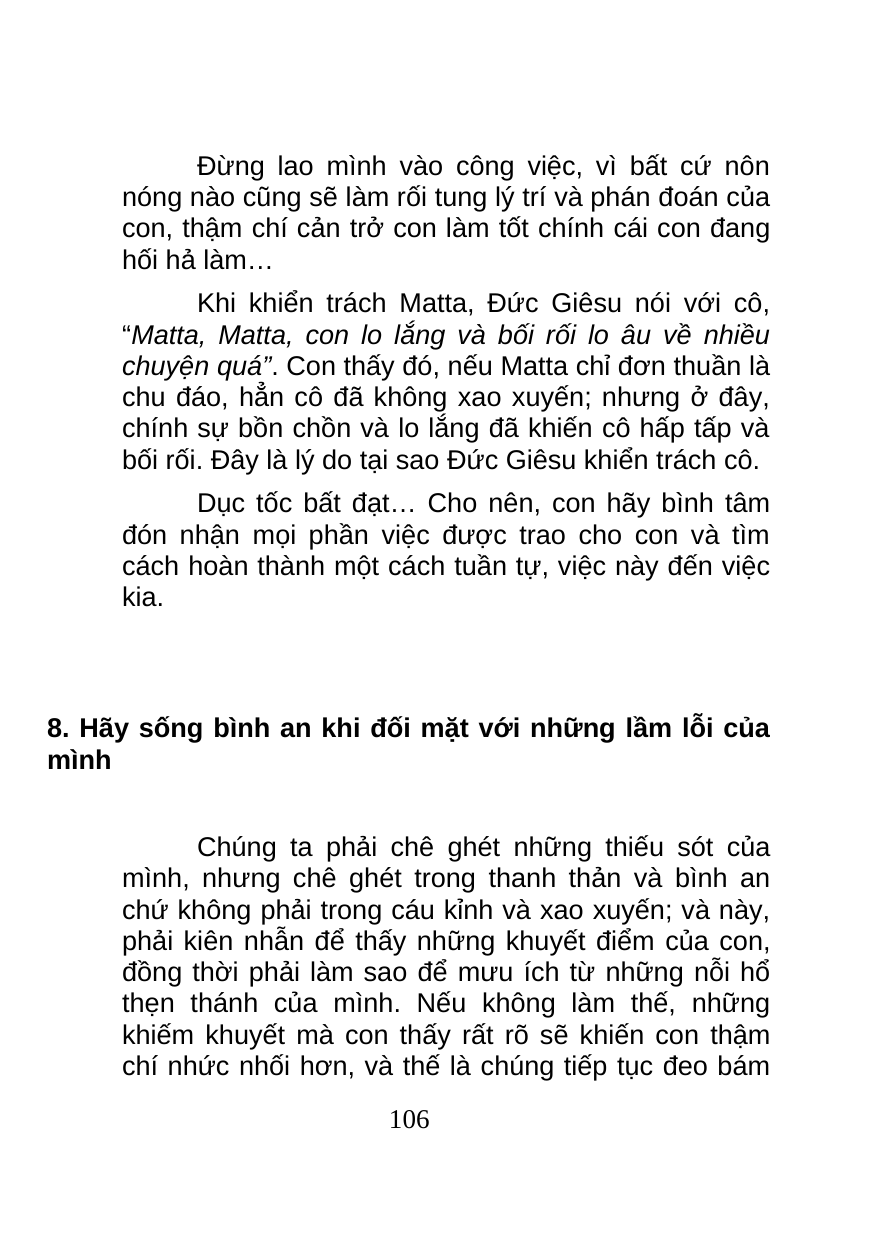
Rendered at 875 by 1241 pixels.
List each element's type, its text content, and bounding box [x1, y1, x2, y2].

text Dục tốc bất đạt… Cho nên, con hãy bình tâm đón nhận mọi phần việc được trao cho con và tìm cách hoàn thành một cách tuần tự, việc này đến việc kia. [122, 487, 771, 612]
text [122, 831, 771, 1081]
text Khi khiển trách Matta, Đức Giêsu nói với cô, “Matta, Matta, con lo lắng và bối rối lo âu về nhiều chuyện quá”. Con thấy đó, nếu Matta chỉ đơn thuần là chu đáo, hẳn cô đã không xao xuyến; nhưng ở đây, chính sự bồn chồn và lo lắng đã khiến cô hấp tấp và bối rối. Đây là lý do tại sao Đức Giêsu khiển trách cô. [122, 287, 771, 475]
list 8. Hãy sống bình an khi đối mặt với những lầm lỗi của mình [47, 712, 771, 775]
text Đừng lao mình vào công việc, vì bất cứ nôn nóng nào cũng sẽ làm rối tung lý trí và phán đoán của con, thậm chí cản trở con làm tốt chính cái con đang hối hả làm… [122, 150, 771, 275]
